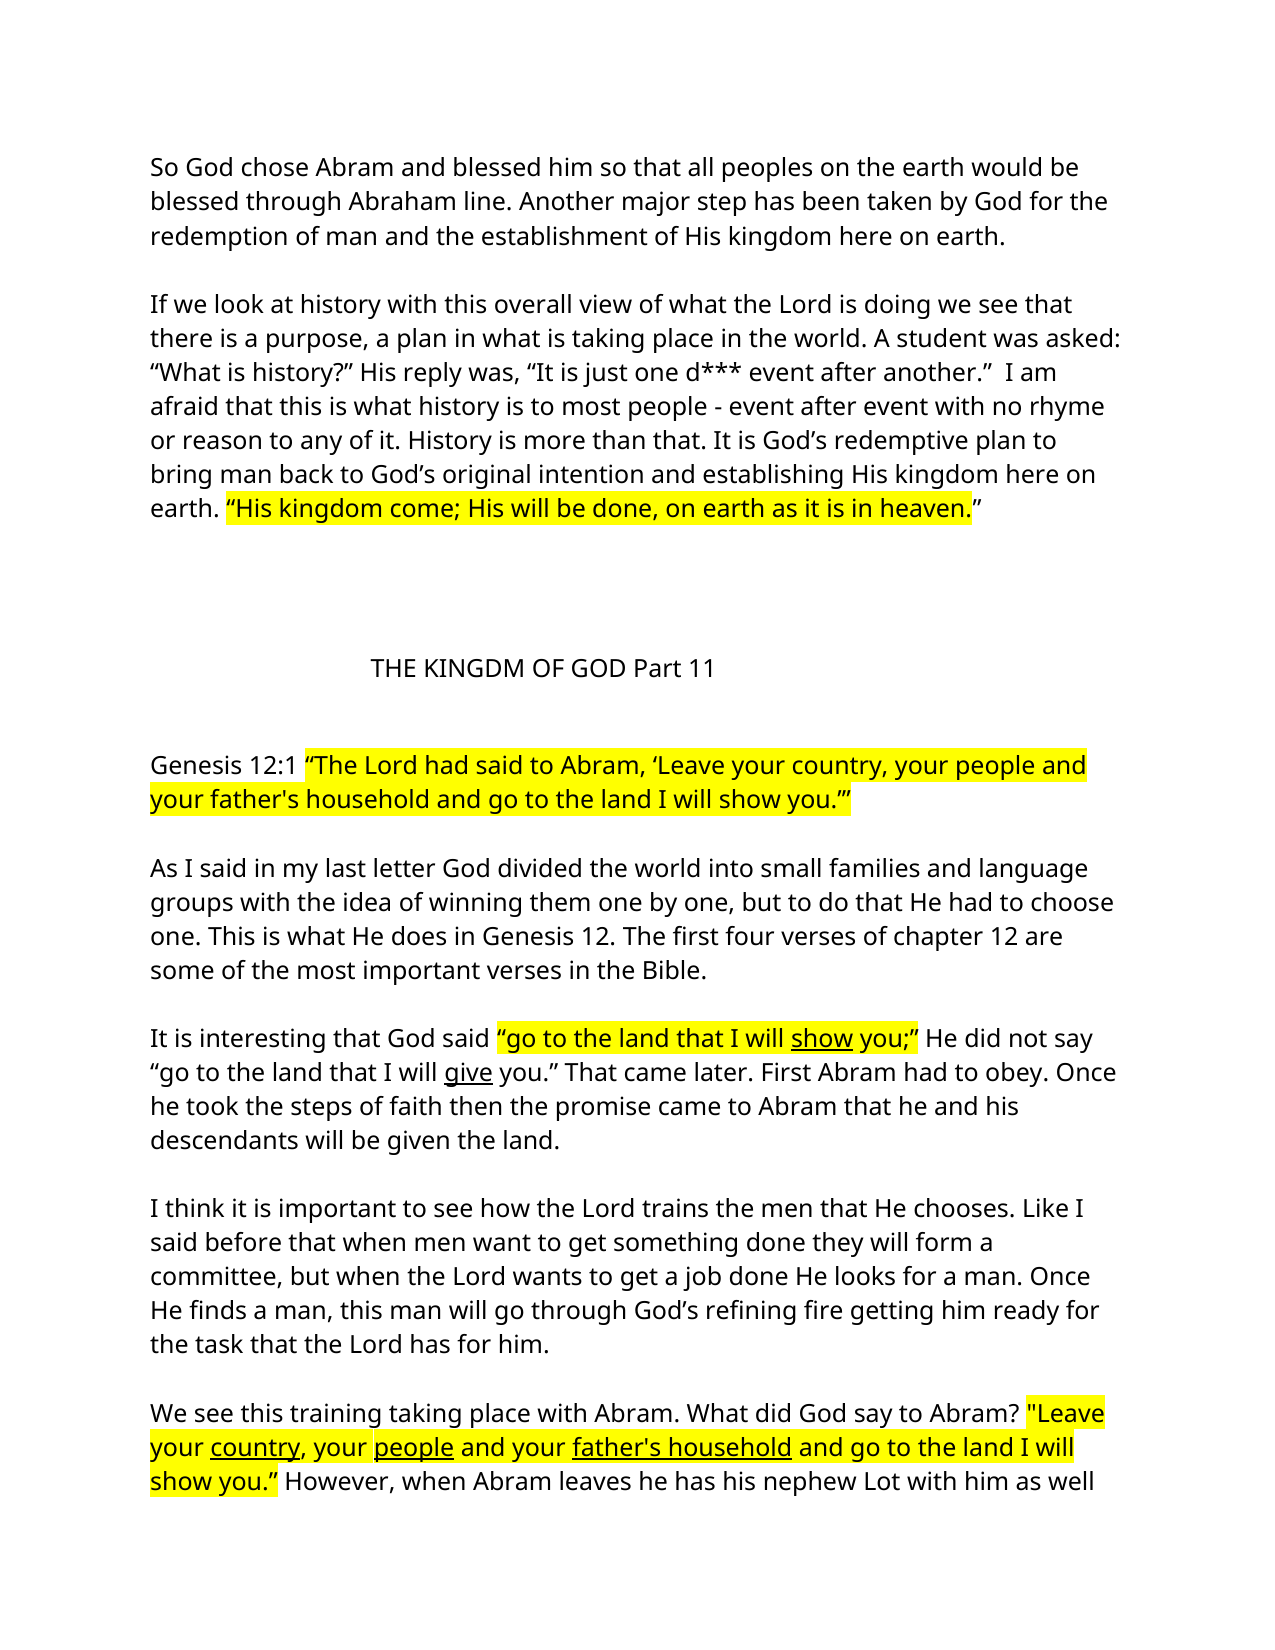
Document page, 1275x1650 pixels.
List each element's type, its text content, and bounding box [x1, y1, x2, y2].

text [150, 150, 1125, 553]
text THE KINGDM OF GOD Part 11 [150, 583, 1125, 685]
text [150, 714, 1125, 1497]
